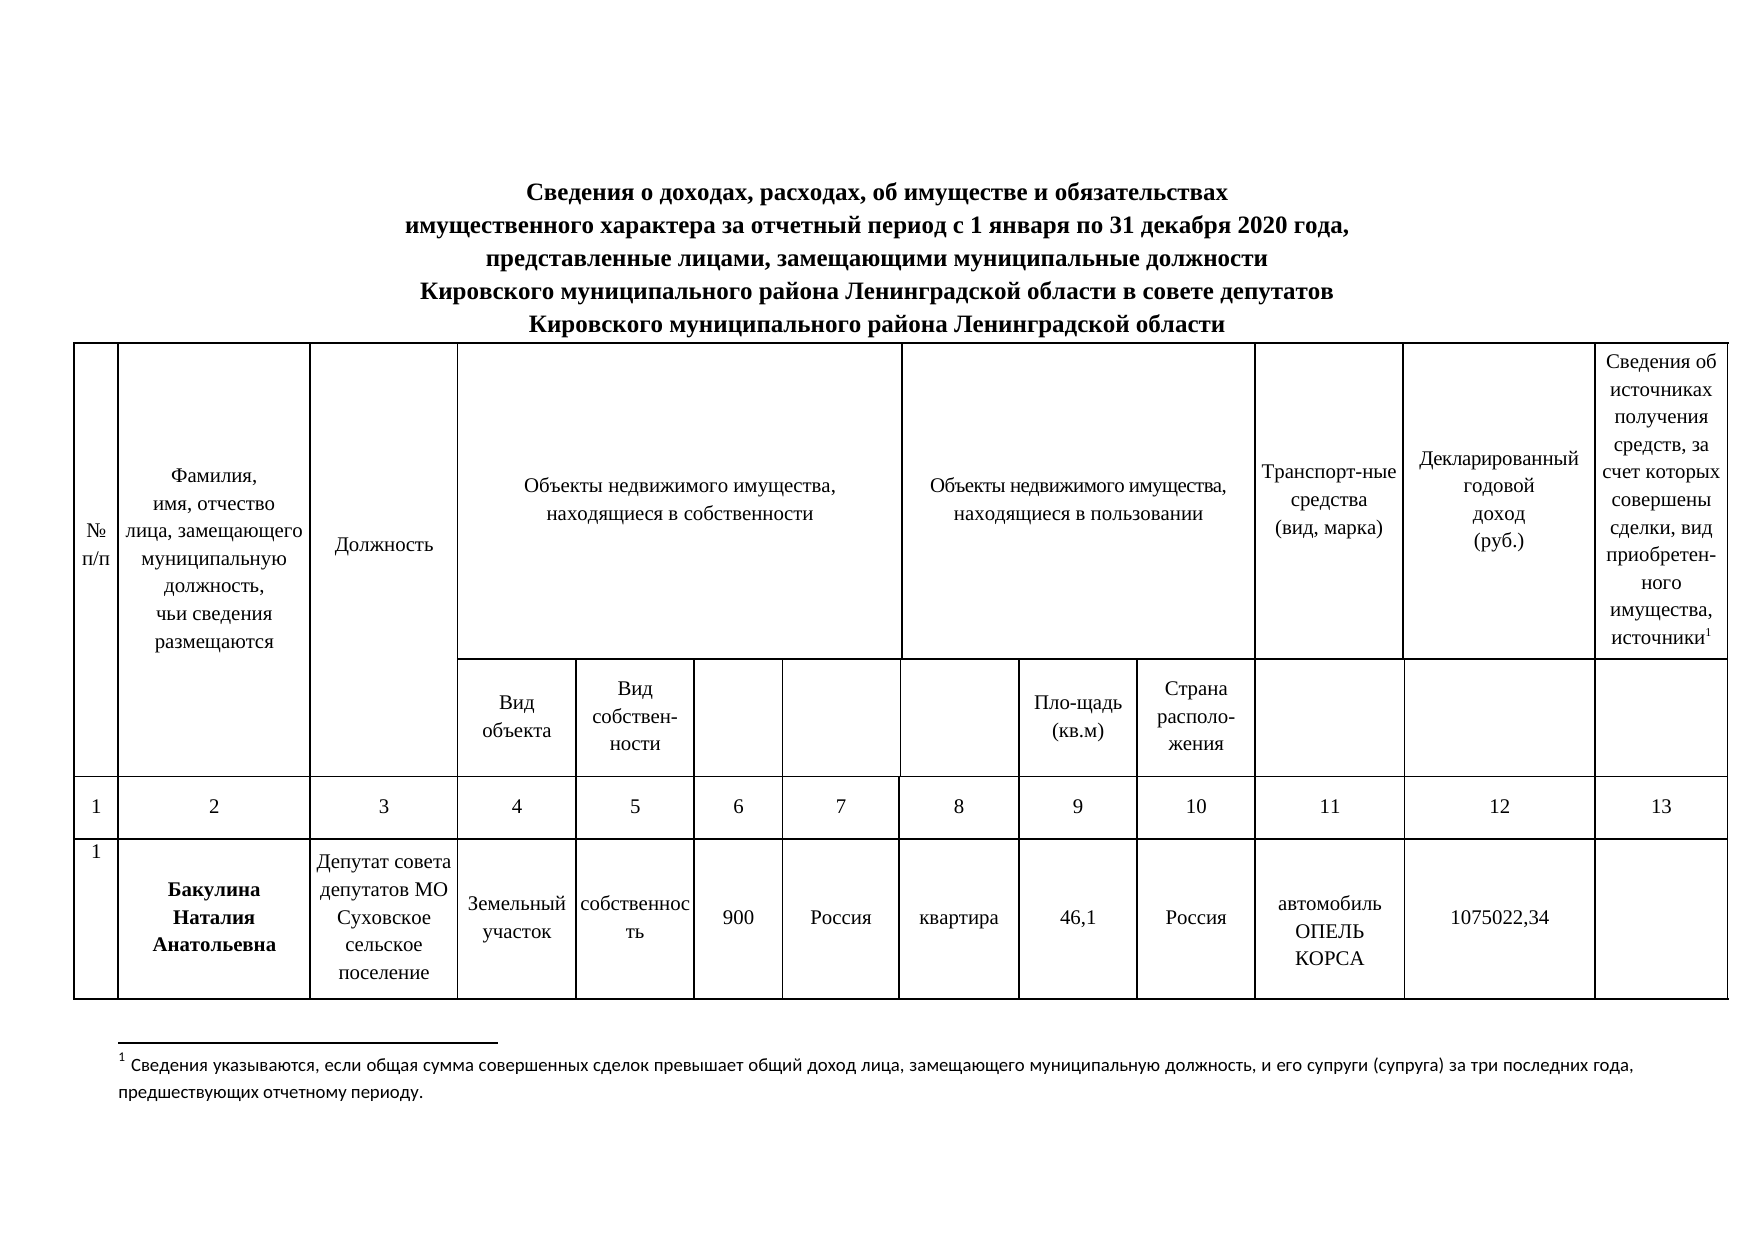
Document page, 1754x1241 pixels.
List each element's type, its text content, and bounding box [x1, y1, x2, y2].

text Кировского муниципального района Ленинградской области в совете депутатов [118, 276, 1636, 305]
table_cell [1596, 660, 1727, 776]
table_cell 5 [577, 777, 693, 838]
table_header № п/п [75, 344, 117, 776]
table_cell 10 [1138, 777, 1254, 838]
table_cell Пло-щадь (кв.м) [1020, 660, 1136, 776]
text Кировского муниципального района Ленинградской области [118, 309, 1636, 338]
table_cell 1 [75, 777, 117, 838]
table_cell 2 [119, 777, 309, 838]
table_header Транспорт-ные средства (вид, марка) [1256, 344, 1402, 658]
table_cell 11 [1256, 777, 1404, 838]
text имущественного характера за отчетный период с 1 января по 31 декабря 2020 года, [118, 210, 1636, 239]
table_cell собственность [577, 840, 693, 998]
table_cell 46,1 [1020, 840, 1136, 998]
table_cell [1405, 660, 1594, 776]
table_header Декларированный годовой доход (руб.) [1404, 344, 1594, 658]
text Сведения о доходах, расходах, об имуществе и обязательствах [118, 177, 1636, 206]
table_cell Страна располо- жения [1138, 660, 1254, 776]
table_cell 8 [900, 777, 1018, 838]
table_header Объекты недвижимого имущества, находящиеся в пользовании [903, 344, 1254, 658]
table_cell [1256, 660, 1404, 776]
table_cell Вид объекта [458, 660, 575, 776]
table_cell Депутат совета депутатов МО Суховское сельское поселение [311, 840, 457, 998]
table_cell [1596, 840, 1727, 998]
table_cell 900 [695, 840, 782, 998]
table_cell 7 [783, 777, 898, 838]
table_cell автомобиль ОПЕЛЬ КОРСА [1256, 840, 1404, 998]
table_cell [695, 660, 782, 776]
table_cell 6 [695, 777, 782, 838]
table_cell Россия [1138, 840, 1254, 998]
table_cell [901, 660, 1018, 776]
table_cell 13 [1596, 777, 1727, 838]
table_header Фамилия, имя, отчество лица, замещающего муниципальную должность, чьи сведения размещаются [119, 344, 309, 776]
table_cell Земельный участок [458, 840, 575, 998]
table_cell 3 [311, 777, 457, 838]
table_cell 1 [75, 840, 117, 998]
table_header Должность [311, 344, 457, 776]
table_cell Россия [783, 840, 898, 998]
table_header Объекты недвижимого имущества, находящиеся в собственности [458, 344, 901, 658]
table_cell 12 [1405, 777, 1594, 838]
table_cell 4 [458, 777, 575, 838]
table_cell квартира [900, 840, 1018, 998]
table_cell 9 [1020, 777, 1136, 838]
table_cell 1075022,34 [1405, 840, 1594, 998]
table_header Сведения об источниках получения средств, за счет которых совершены сделки, вид приобретен-ного имущества, источники [1596, 344, 1727, 658]
table_cell Вид собствен-ности [577, 660, 693, 776]
text представленные лицами, замещающими муниципальные должности [118, 243, 1636, 272]
table_cell [783, 660, 900, 776]
table_cell Бакулина Наталия Анатольевна [119, 840, 309, 998]
